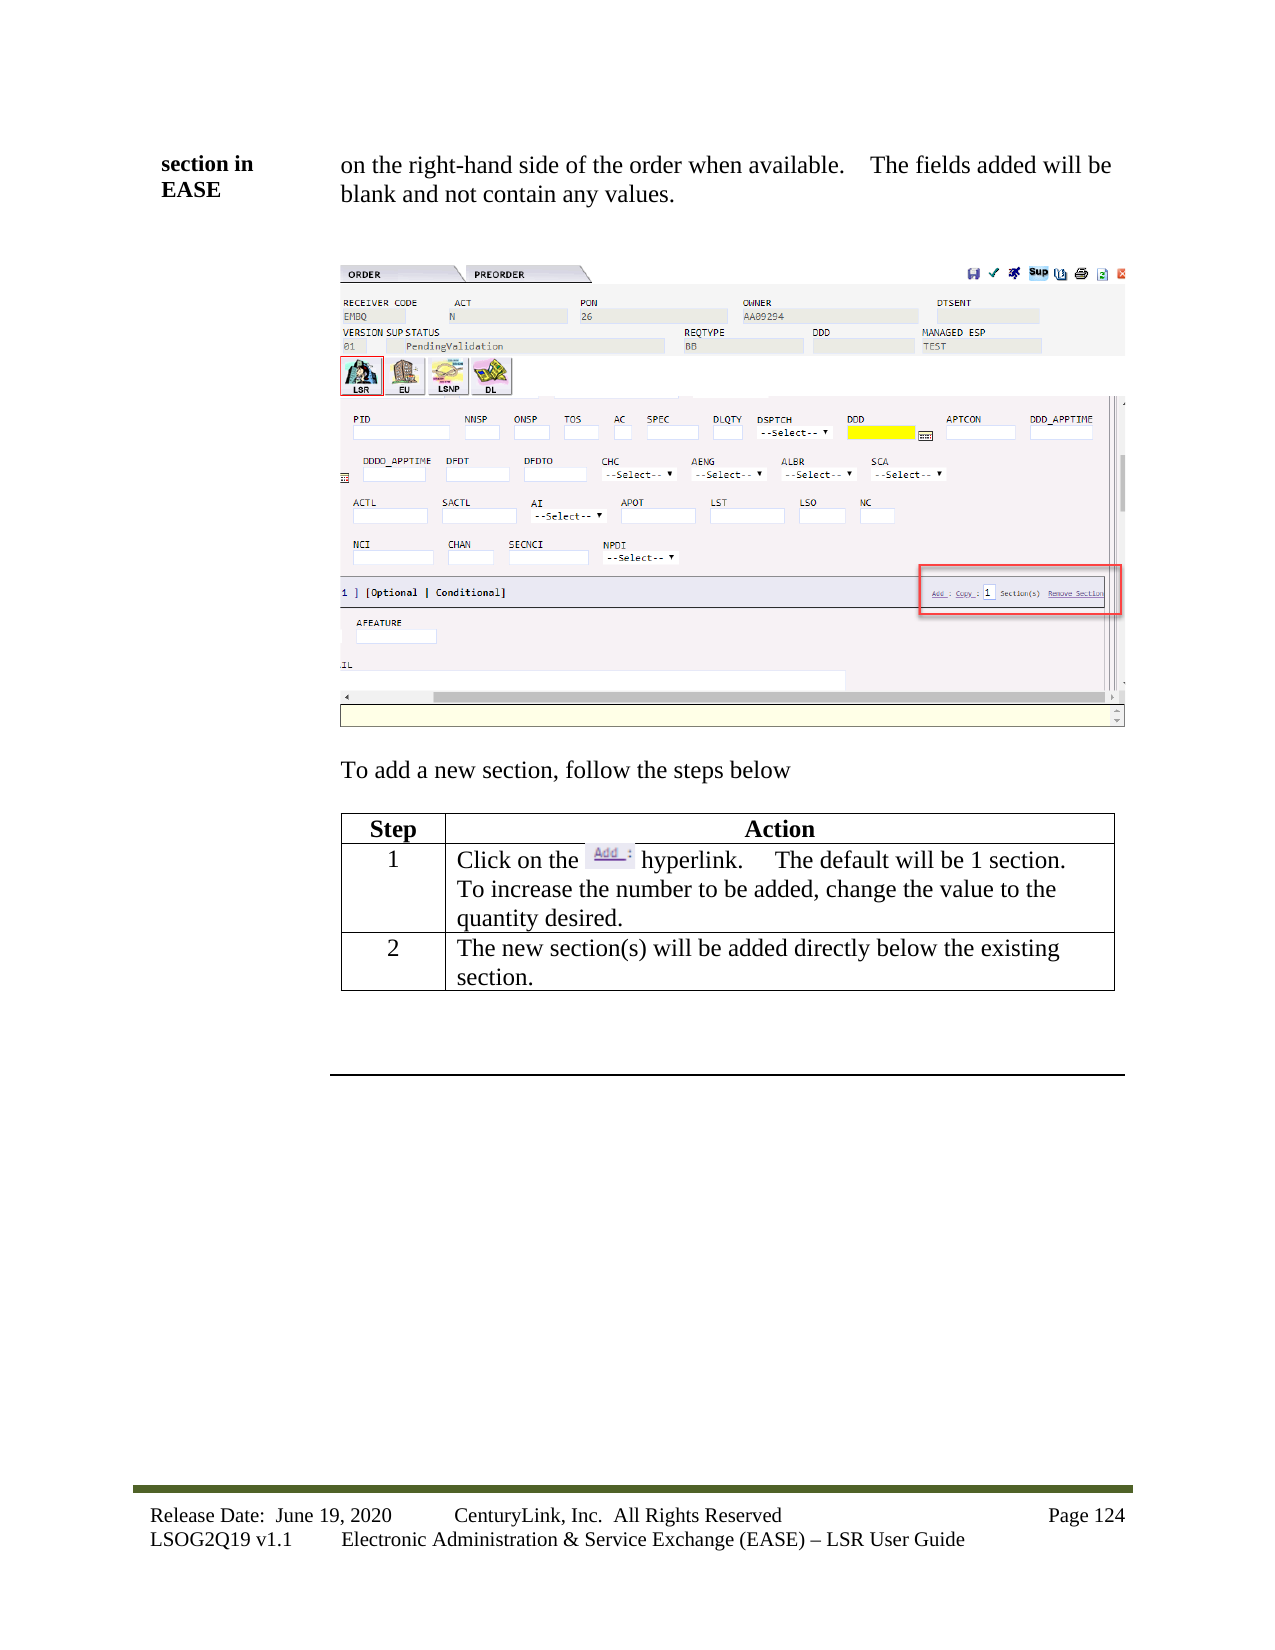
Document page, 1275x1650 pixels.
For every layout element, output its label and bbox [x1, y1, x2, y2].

picture [585, 843, 636, 869]
table_header [150, 150, 329, 1049]
table_header [329, 150, 1125, 1049]
picture [340, 265, 1125, 727]
